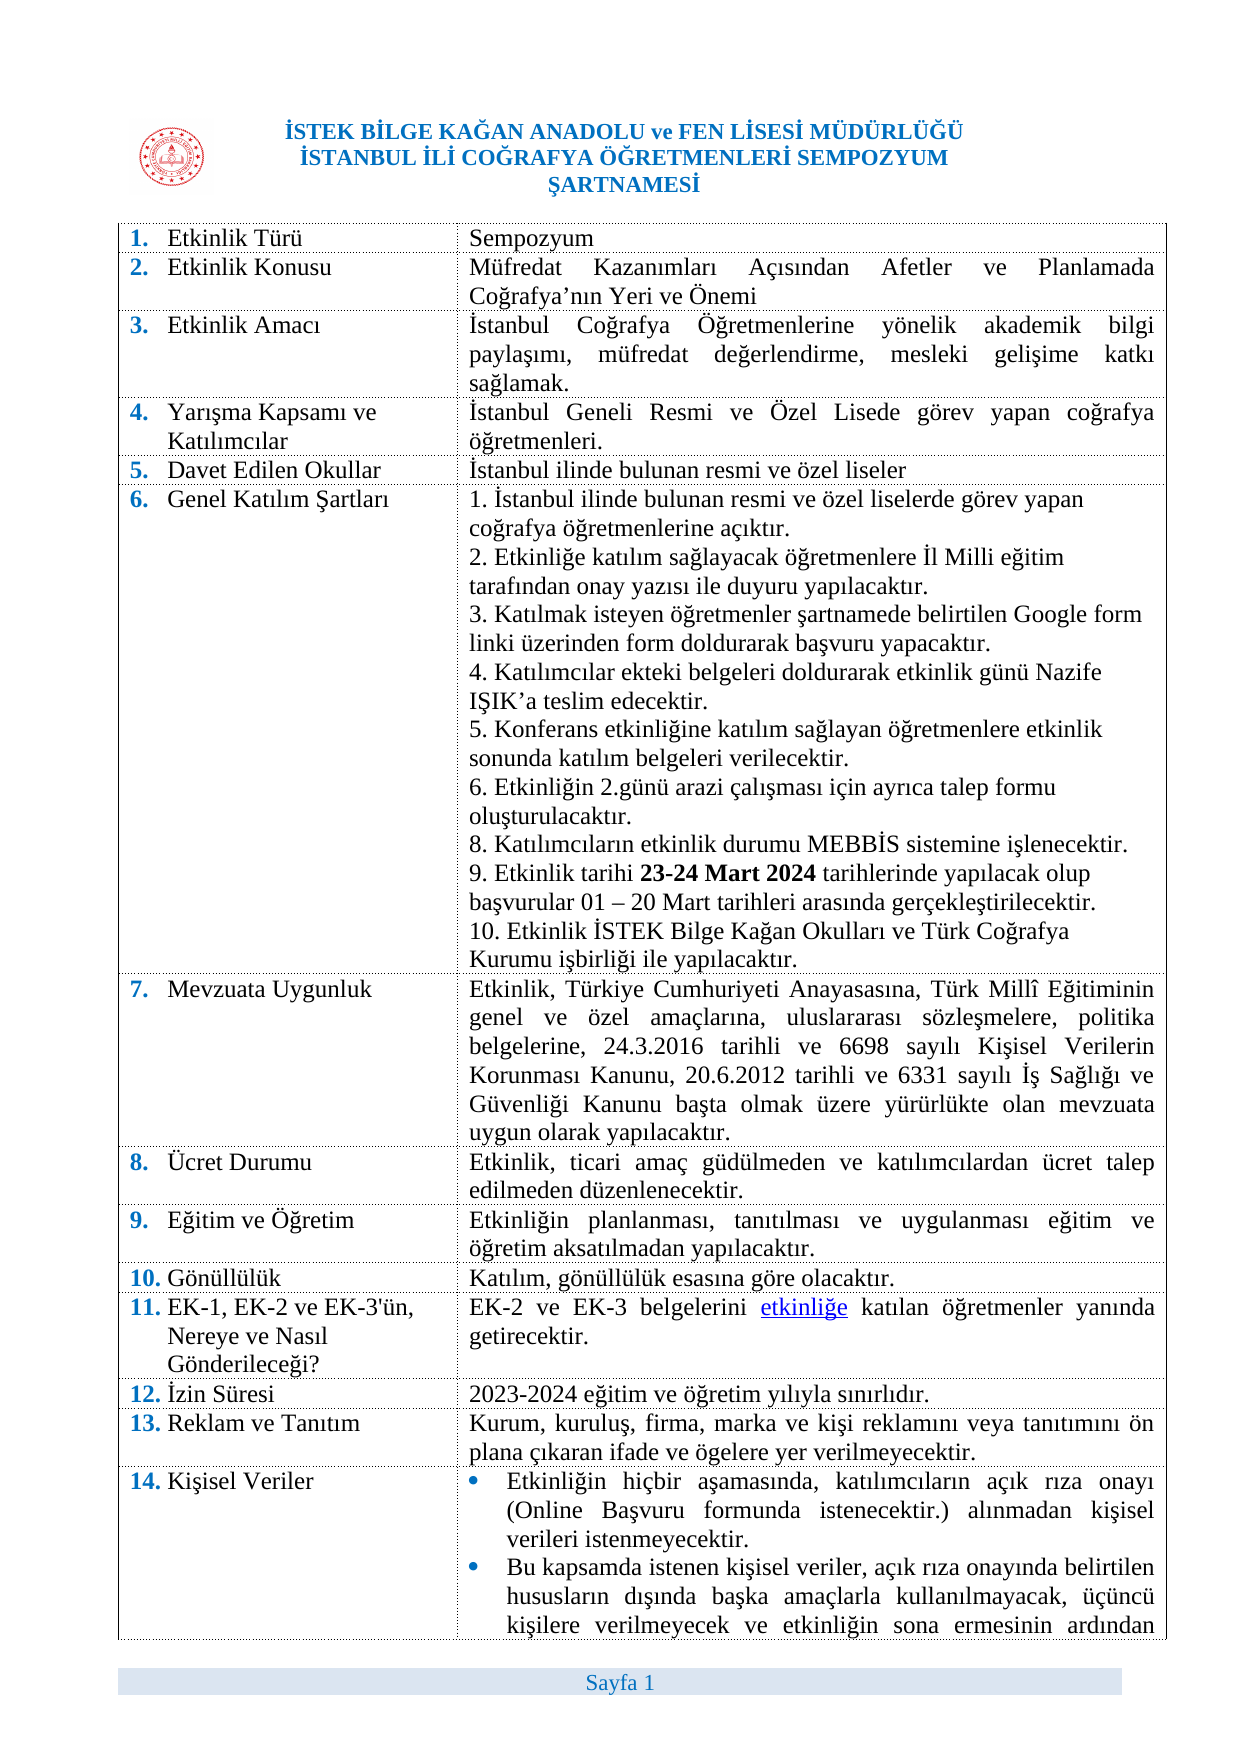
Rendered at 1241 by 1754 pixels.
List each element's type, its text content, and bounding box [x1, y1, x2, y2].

table_cell İstanbul ilinde bulunan resmi ve özel liseler [458, 455, 1166, 484]
table_cell Genel Katılım Şartları [119, 484, 458, 973]
table_cell Reklam ve Tanıtım [119, 1408, 458, 1466]
table_cell 1. İstanbul ilinde bulunan resmi ve özel liselerde görev yapan coğrafya öğretmenlerine açıktır. 2. Etkinliğe katılım sağlayacak öğretmenlere İl Milli eğitim tarafından onay yazısı ile duyuru yapılacaktır. 3. Katılmak isteyen öğretmenler şartnamede belirtilen Google form linki üzerinden form doldurarak başvuru yapacaktır. 4. Katılımcılar ekteki belgeleri doldurarak etkinlik günü Nazife IŞIK’a teslim edecektir. 5. Konferans etkinliğine katılım sağlayan öğretmenlere etkinlik sonunda katılım belgeleri verilecektir. 6. Etkinliğin 2.günü arazi çalışması için ayrıca talep formu oluşturulacaktır. 8. Katılımcıların etkinlik durumu MEBBİS sistemine işlenecektir. 9. Etkinlik tarihi 23-24 Mart 2024 tarihlerinde yapılacak olup başvurular 01 – 20 Mart tarihleri arasında gerçekleştirilecektir. 10. Etkinlik İSTEK Bilge Kağan Okulları ve Türk Coğrafya Kurumu işbirliği ile yapılacaktır. [458, 484, 1166, 973]
table_cell Kurum, kuruluş, firma, marka ve kişi reklamını veya tanıtımını ön plana çıkaran ifade ve ögelere yer verilmeyecektir. [458, 1408, 1166, 1466]
table_cell 2023-2024 eğitim ve öğretim yılıyla sınırlıdır. [458, 1378, 1166, 1408]
table_header Sempozyum [458, 223, 1166, 252]
table_cell Mevzuata Uygunluk [119, 973, 458, 1146]
table_cell Etkinlik Amacı [119, 310, 458, 397]
table_cell Yarışma Kapsamı ve Katılımcılar [119, 397, 458, 455]
table_cell Etkinliğin planlanması, tanıtılması ve uygulanması eğitim ve öğretim aksatılmadan yapılacaktır. [458, 1204, 1166, 1262]
table_cell Davet Edilen Okullar [119, 455, 458, 484]
table_cell Etkinlik Konusu [119, 252, 458, 310]
table_cell İstanbul Coğrafya Öğretmenlerine yönelik akademik bilgi paylaşımı, müfredat değerlendirme, mesleki gelişime katkı sağlamak. [458, 310, 1166, 397]
table_cell EK-1, EK-2 ve EK-3'ün, Nereye ve Nasıl Gönderileceği? [119, 1292, 458, 1378]
table_cell Ücret Durumu [119, 1146, 458, 1204]
table_header Etkinlik Türü [119, 223, 458, 252]
table_cell Etkinlik, ticari amaç güdülmeden ve katılımcılardan ücret talep edilmeden düzenlenecektir. [458, 1146, 1166, 1204]
picture [129, 118, 214, 195]
table_cell Müfredat Kazanımları Açısından Afetler ve Planlamada Coğrafya’nın Yeri ve Önemi [458, 252, 1166, 310]
table_cell İzin Süresi [119, 1378, 458, 1408]
table_cell Katılım, gönüllülük esasına göre olacaktır. [458, 1262, 1166, 1292]
table_cell EK-2 ve EK-3 belgelerini etkinliğe katılan öğretmenler yanında getirecektir. [458, 1292, 1166, 1378]
table_cell Gönüllülük [119, 1262, 458, 1292]
table_cell Eğitim ve Öğretim [119, 1204, 458, 1262]
table_cell İstanbul Geneli Resmi ve Özel Lisede görev yapan coğrafya öğretmenleri. [458, 397, 1166, 455]
table_cell Etkinlik, Türkiye Cumhuriyeti Anayasasına, Türk Millî Eğitiminin genel ve özel amaçlarına, uluslararası sözleşmelere, politika belgelerine, 24.3.2016 tarihli ve 6698 sayılı Kişisel Verilerin Korunması Kanunu, 20.6.2012 tarihli ve 6331 sayılı İş Sağlığı ve Güvenliği Kanunu başta olmak üzere yürürlükte olan mevzuata uygun olarak yapılacaktır. [458, 973, 1166, 1146]
table_cell Kişisel Veriler [119, 1466, 458, 1639]
